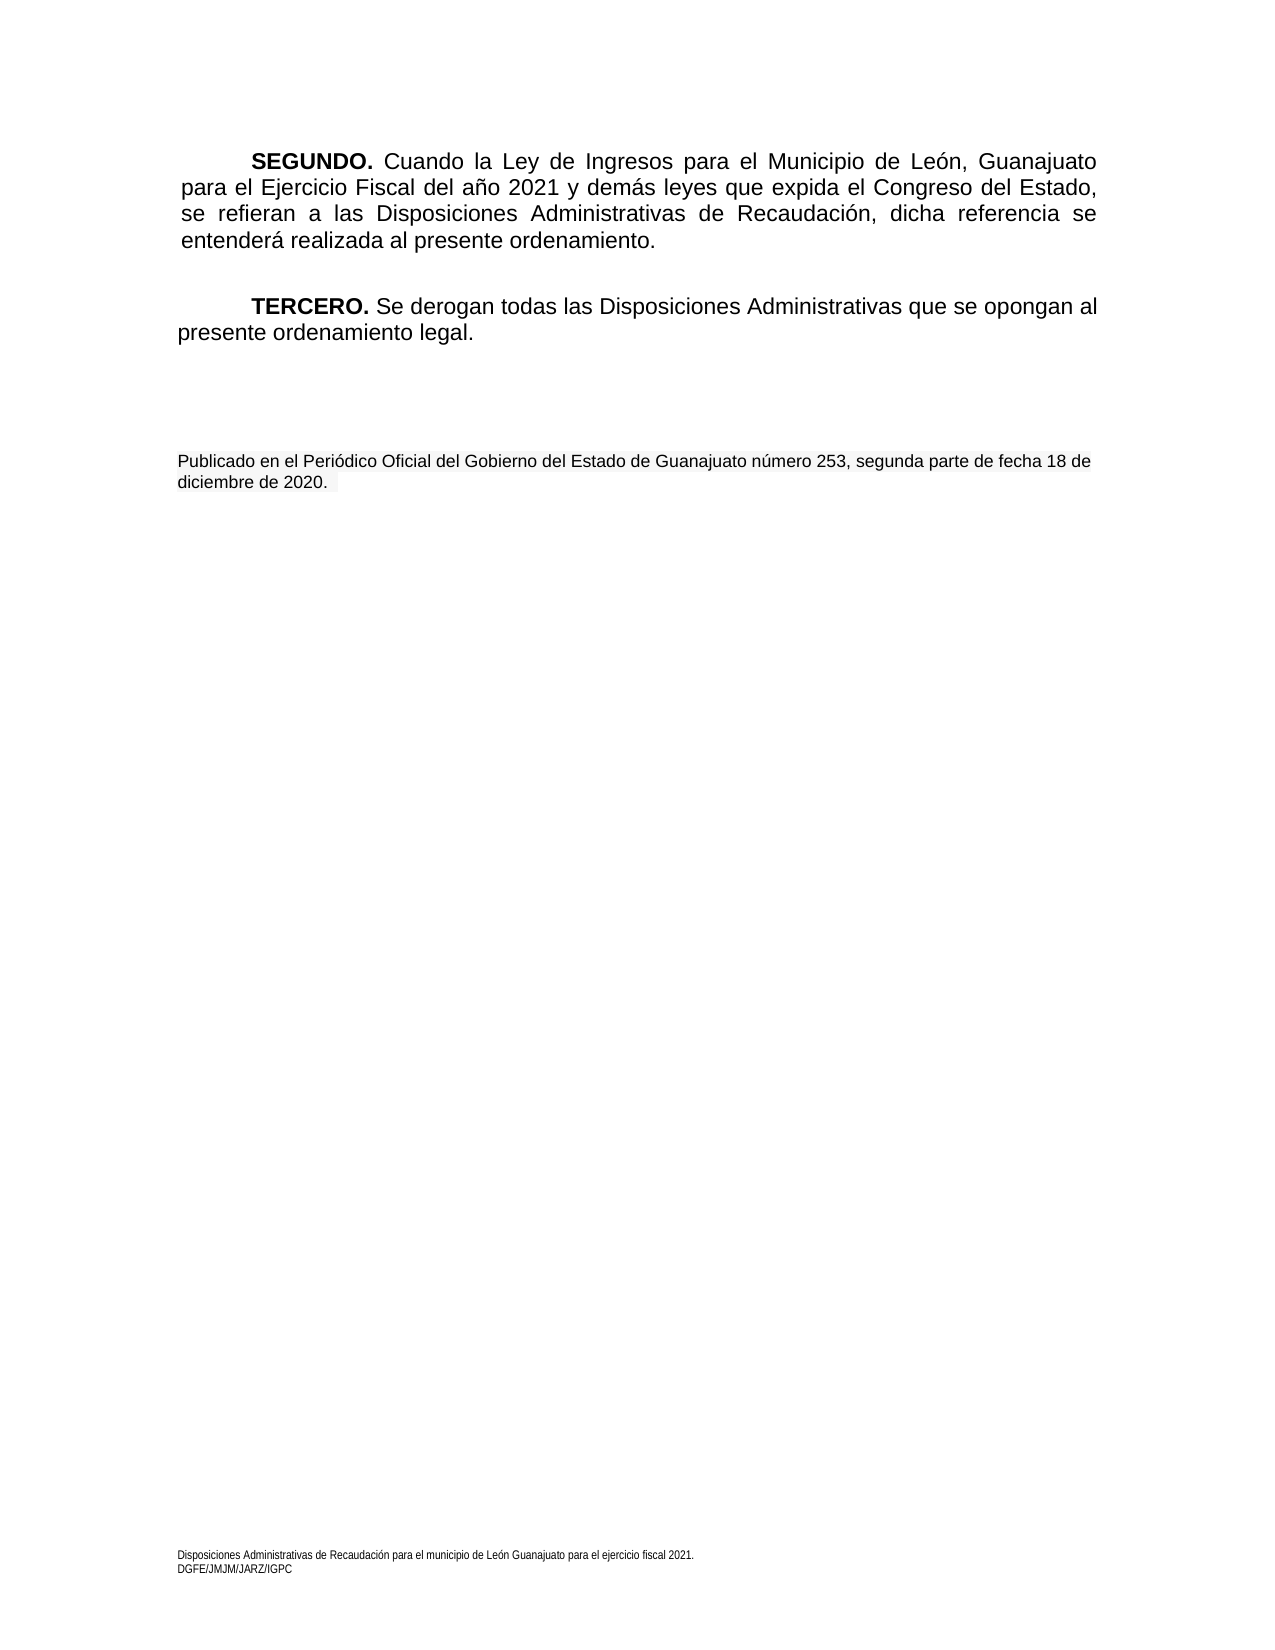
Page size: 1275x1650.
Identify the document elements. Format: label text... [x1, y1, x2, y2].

text TERCERO. Se derogan todas las Disposiciones Administrativas que se opongan al presente ordenamiento legal. [177, 293, 1098, 346]
text Publicado en el Periódico Oficial del Gobierno del Estado de Guanajuato número 253, segunda parte de fecha 18 de diciembre de 2020. [338, 451, 1098, 492]
text SEGUNDO. Cuando la Ley de Ingresos para el Municipio de León, Guanajuato para el Ejercicio Fiscal del año 2021 y demás leyes que expida el Congreso del Estado, se refieran a las Disposiciones Administrativas de Recaudación, dicha referencia se entenderá realizada al presente ordenamiento. [181, 148, 1098, 253]
